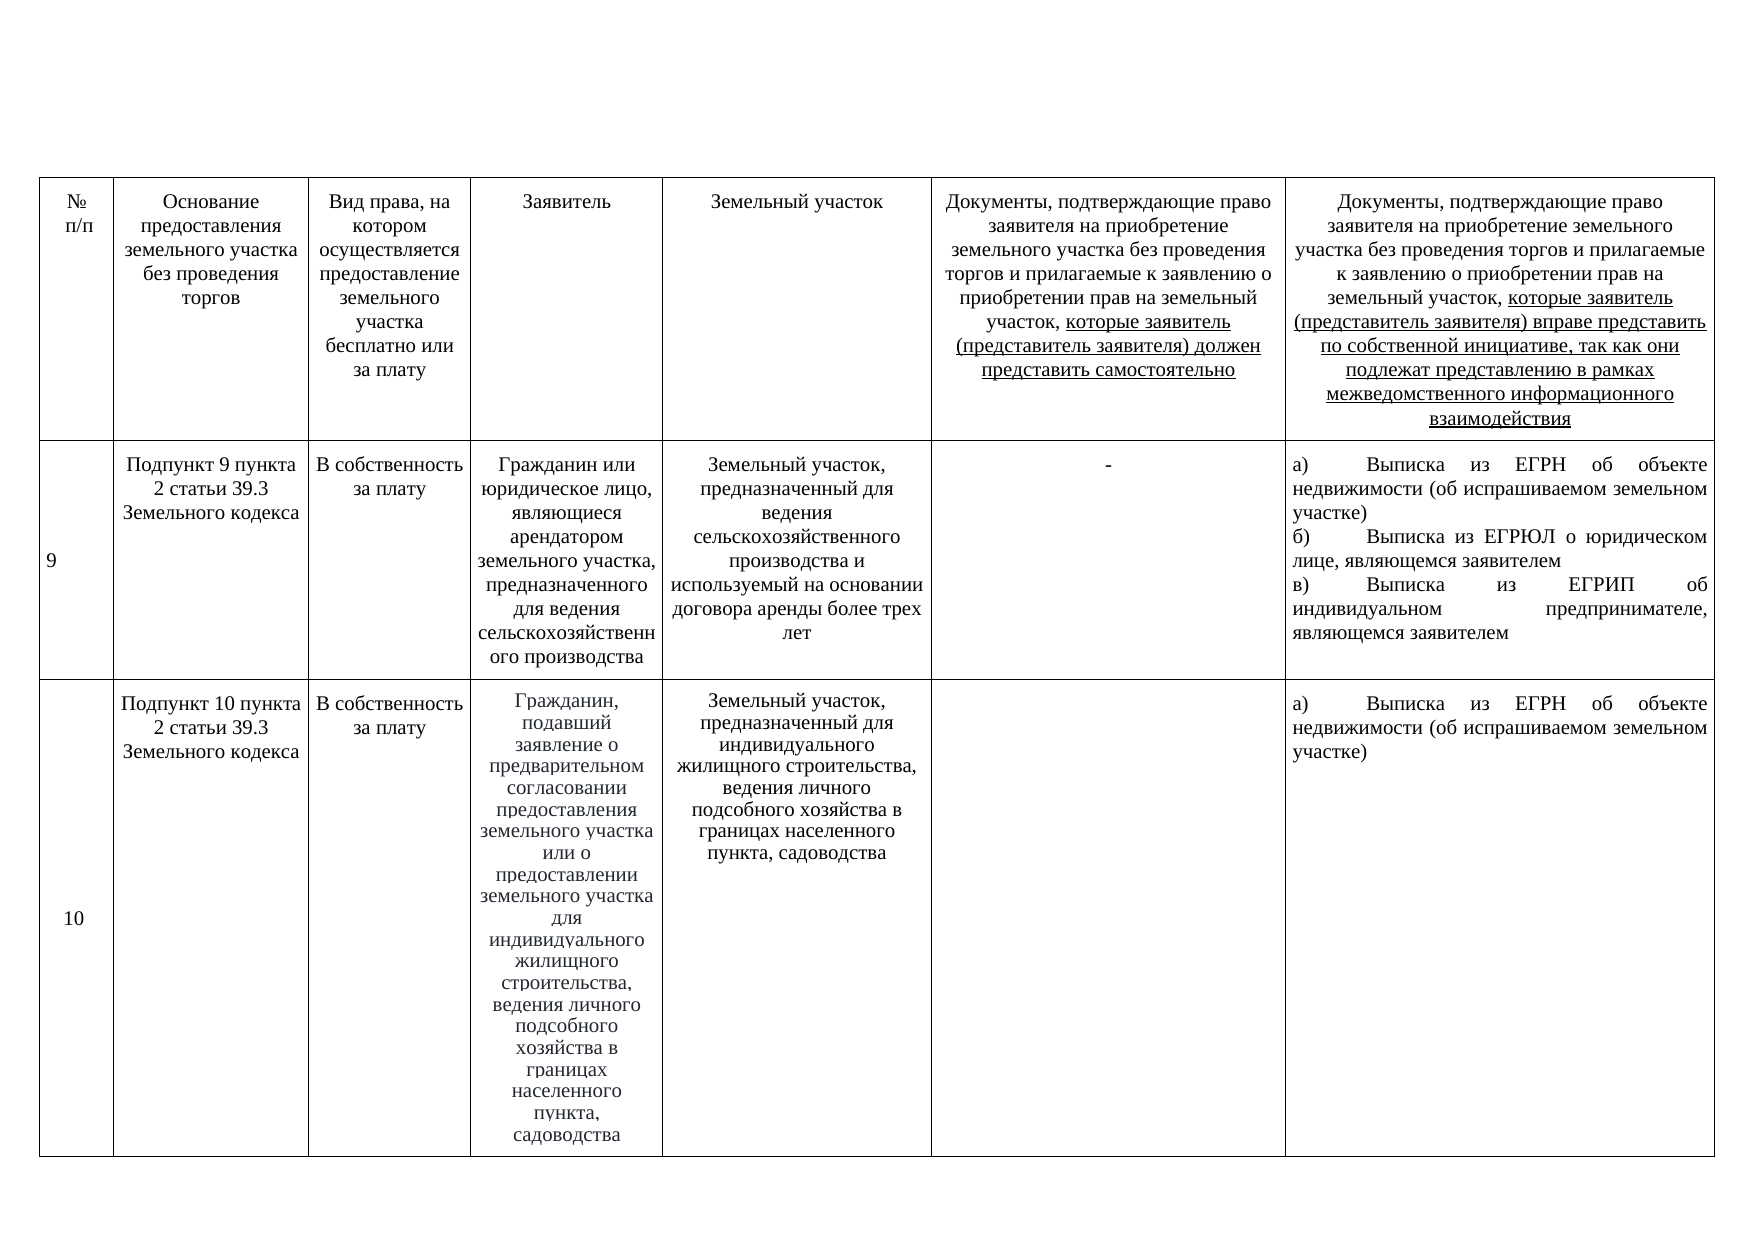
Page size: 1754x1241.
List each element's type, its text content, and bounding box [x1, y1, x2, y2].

table_header Вид права, на котором осуществляется предоставление земельного участка бесплатно или за плату [309, 178, 470, 440]
table_header Земельный участок [663, 178, 931, 440]
table_cell В собственность за плату [309, 441, 470, 679]
table_header Документы, подтверждающие право заявителя на приобретение земельного участка без проведения торгов и прилагаемые к заявлению о приобретении прав на земельный участок, которые заявитель (представитель заявителя) вправе представить по собственной инициативе, так как они подлежат представлению в рамках межведомственного информационного взаимодействия [1286, 178, 1714, 440]
table_cell Подпункт 9 пункта 2 статьи 39.3 Земельного кодекса [114, 441, 308, 679]
table_header Заявитель [471, 178, 662, 440]
table_cell Земельный участок, предназначенный для индивидуального жилищного строительства, ведения личного подсобного хозяйства в границах населенного пункта, садоводства [663, 680, 931, 1156]
table_header Основание предоставления земельного участка без проведения торгов [114, 178, 308, 440]
table_header Документы, подтверждающие право заявителя на приобретение земельного участка без проведения торгов и прилагаемые к заявлению о приобретении прав на земельный участок, которые заявитель (представитель заявителя) должен представить самостоятельно [932, 178, 1285, 440]
table_cell В собственность за плату [309, 680, 470, 1156]
table_cell [40, 441, 113, 679]
table_cell - [932, 441, 1285, 679]
table_cell Выписка из ЕГРН об объекте недвижимости (об испрашиваемом земельном участке) [1286, 680, 1714, 1156]
table_cell Выписка из ЕГРН об объекте недвижимости (об испрашиваемом земельном участке) Выписка из ЕГРЮЛ о юридическом лице, являющемся заявителем Выписка из ЕГРИП об индивидуальном предпринимателе, являющемся заявителем [1286, 441, 1714, 679]
table_cell Подпункт 10 пункта 2 статьи 39.3 Земельного кодекса [114, 680, 308, 1156]
table_cell Гражданин или юридическое лицо, являющиеся арендатором земельного участка, предназначенного для ведения сельскохозяйственного производства [471, 441, 662, 679]
table_cell Земельный участок, предназначенный для ведения сельскохозяйственного производства и используемый на основании договора аренды более трех лет [663, 441, 931, 679]
table_header № п/п [40, 178, 113, 440]
table_cell [932, 680, 1285, 1156]
table_cell Гражданин, подавший заявление о предварительном согласовании предоставления земельного участка или о предоставлении земельного участка для индивидуального жилищного строительства, ведения личного подсобного хозяйства в границах населенного пункта, садоводства [471, 680, 662, 1156]
table_cell [40, 680, 113, 1156]
